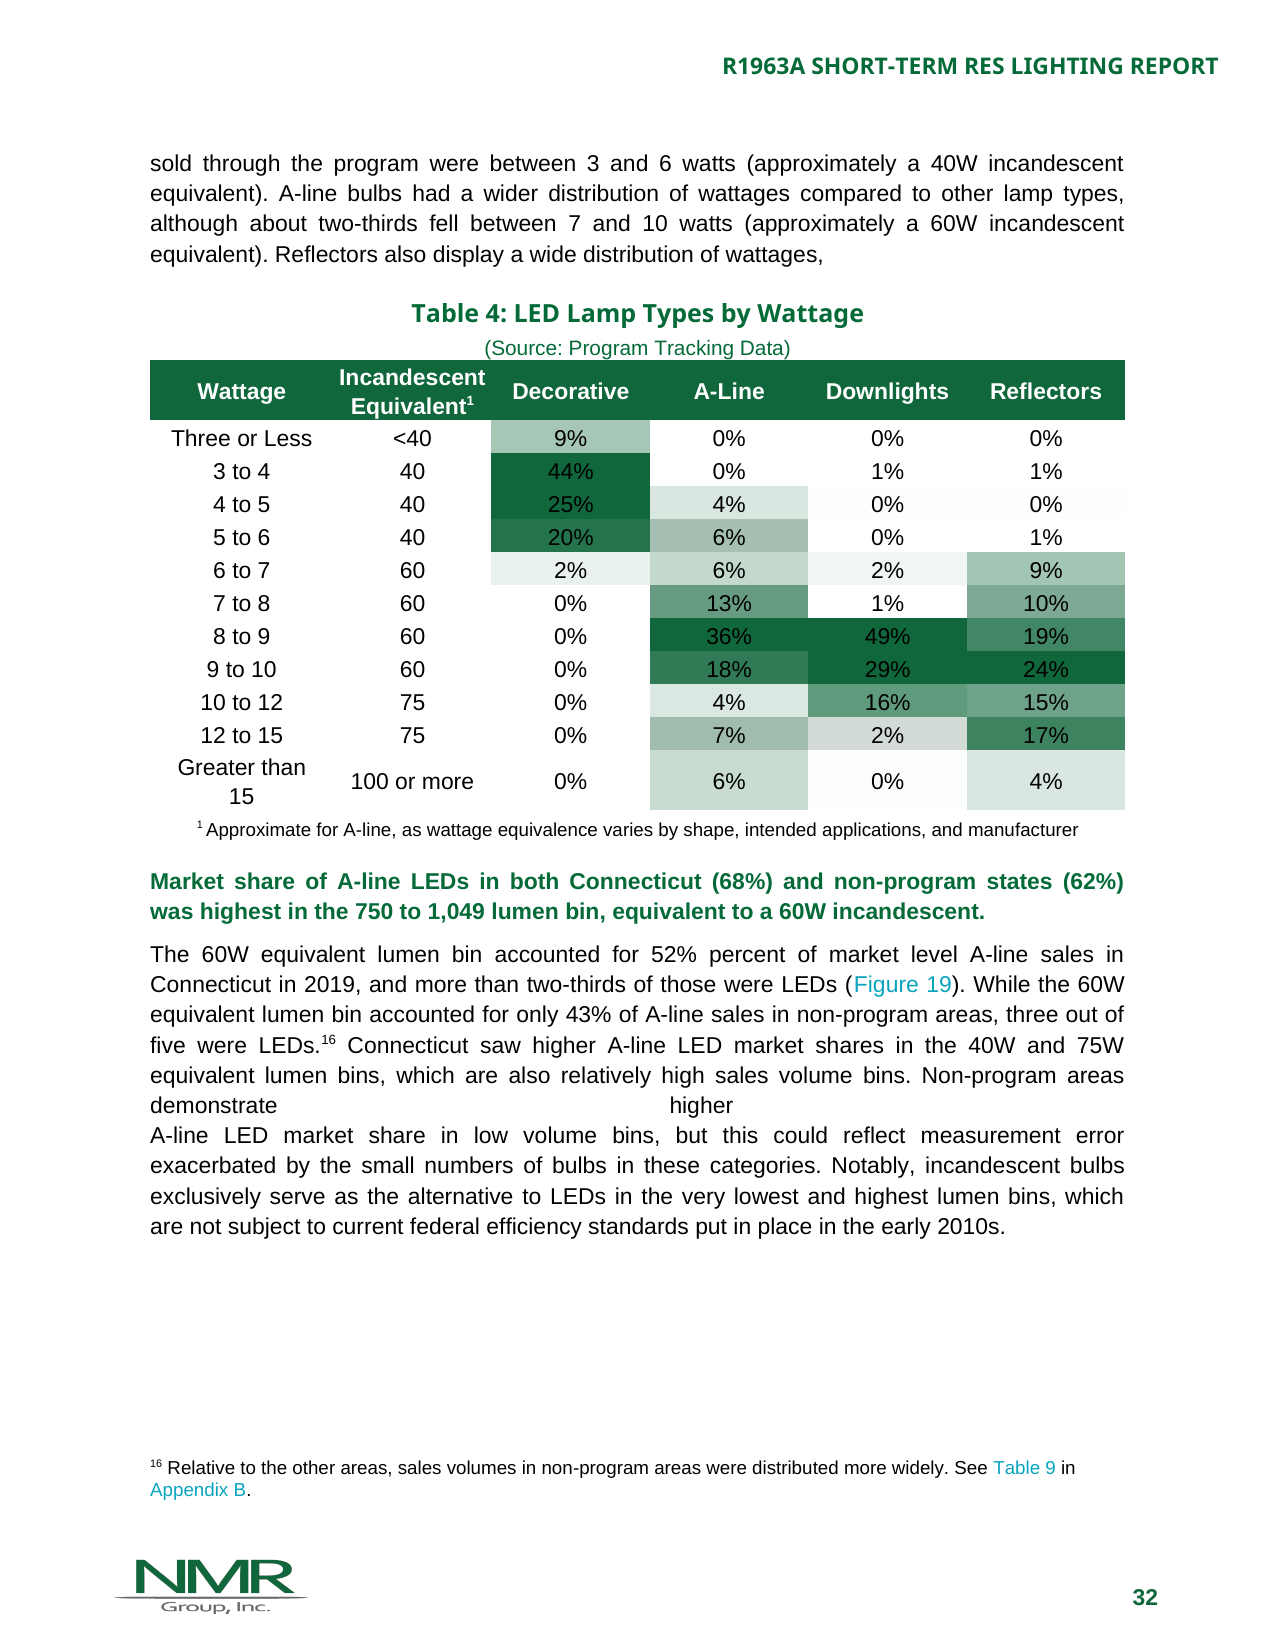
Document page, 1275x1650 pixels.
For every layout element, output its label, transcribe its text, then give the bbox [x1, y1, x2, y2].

table_cell 8 to 9 [150, 618, 333, 651]
table_cell 3 to 4 [150, 453, 333, 486]
table_cell 60 [333, 552, 491, 585]
table_cell 0% [808, 519, 967, 552]
table_cell 0% [650, 453, 808, 486]
table_header Wattage [150, 360, 333, 420]
table_cell 75 [333, 684, 491, 717]
text (Source: Program Tracking Data) [150, 336, 1125, 360]
table_cell 40 [333, 519, 491, 552]
table_header A-Line [650, 360, 808, 420]
text Table 4: LED Lamp Types by Wattage [150, 296, 1125, 330]
table_cell 1% [967, 519, 1125, 552]
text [150, 150, 1125, 267]
table_cell 40 [333, 453, 491, 486]
table_cell 1% [808, 453, 967, 486]
table_cell 100 or more [333, 750, 491, 810]
table_cell 1% [808, 585, 967, 618]
table_cell 2% [808, 717, 967, 750]
table_cell 25% [491, 486, 650, 519]
table_cell 13% [650, 585, 808, 618]
table_cell 7 to 8 [150, 585, 333, 618]
table_cell Greater than 15 [150, 750, 333, 810]
table_cell 4 to 5 [150, 486, 333, 519]
table_cell 9% [967, 552, 1125, 585]
table_cell 6% [650, 750, 808, 810]
table_cell 2% [491, 552, 650, 585]
table_cell 10 to 12 [150, 684, 333, 717]
table_cell 0% [491, 585, 650, 618]
table_cell 49% [808, 618, 967, 651]
table_cell 7% [650, 717, 808, 750]
table_cell 0% [808, 750, 967, 810]
table_cell 16% [808, 684, 967, 717]
table_header Downlights [808, 360, 967, 420]
table_cell 9% [491, 420, 650, 453]
table_cell 10% [967, 585, 1125, 618]
table_cell 24% [967, 651, 1125, 684]
table_cell 6% [650, 552, 808, 585]
table_cell 1% [967, 453, 1125, 486]
table_cell 2% [808, 552, 967, 585]
picture [113, 1554, 308, 1614]
table_cell <40 [333, 420, 491, 453]
table_cell 29% [808, 651, 967, 684]
table_cell 0% [491, 684, 650, 717]
table_cell 0% [808, 486, 967, 519]
table_cell 6% [650, 519, 808, 552]
table_cell 0% [491, 651, 650, 684]
table_cell 4% [967, 750, 1125, 810]
table_cell 0% [491, 750, 650, 810]
table_cell 75 [333, 717, 491, 750]
table_header Decorative [491, 360, 650, 420]
table_cell 9 to 10 [150, 651, 333, 684]
table_cell Three or Less [150, 420, 333, 453]
table_cell 19% [967, 618, 1125, 651]
table_cell 0% [808, 420, 967, 453]
table_cell 40 [333, 486, 491, 519]
table_cell 18% [650, 651, 808, 684]
table_cell 6 to 7 [150, 552, 333, 585]
table_cell 0% [491, 618, 650, 651]
table_cell 0% [967, 486, 1125, 519]
table_cell 15% [967, 684, 1125, 717]
table_cell 17% [967, 717, 1125, 750]
table_cell 0% [491, 717, 650, 750]
table_cell 60 [333, 651, 491, 684]
table_cell 44% [491, 453, 650, 486]
table_cell 0% [967, 420, 1125, 453]
table_cell 4% [650, 684, 808, 717]
table_cell 12 to 15 [150, 717, 333, 750]
table_header Incandescent Equivalent1 [333, 360, 491, 420]
table_cell 4% [650, 486, 808, 519]
text Market share of A-line LEDs in both Connecticut (68%) and non-program states (62%) was highest in the 750 to 1,049 lumen bin, equivalent to a 60W incandescent. [150, 868, 1125, 925]
table_header Reflectors [967, 360, 1125, 420]
table_cell 60 [333, 585, 491, 618]
text The 60W equivalent lumen bin accounted for 52% percent of market level A-line sales in Connecticut in 2019, and more than two-thirds of those were LEDs (Figure 19). While the 60W equivalent lumen bin accounted for only 43% of A-line sales in non-program areas, three out of five were LEDs. Connecticut saw higher A-line LED market shares in the 40W and 75W equivalent lumen bins, which are also relatively high sales volume bins. Non-program areas demonstrate higher A-line LED market share in low volume bins, but this could reflect measurement error exacerbated by the small numbers of bulbs in these categories. Notably, incandescent bulbs exclusively serve as the alternative to LEDs in the very lowest and highest lumen bins, which are not subject to current federal efficiency standards put in place in the early 2010s. [150, 941, 1125, 1239]
table_cell 5 to 6 [150, 519, 333, 552]
table_cell 0% [650, 420, 808, 453]
table_cell 1 Approximate for A-line, as wattage equivalence varies by shape, intended applications, and manufacturer [150, 810, 1125, 843]
table_cell 60 [333, 618, 491, 651]
table_cell 36% [650, 618, 808, 651]
table_cell 20% [491, 519, 650, 552]
